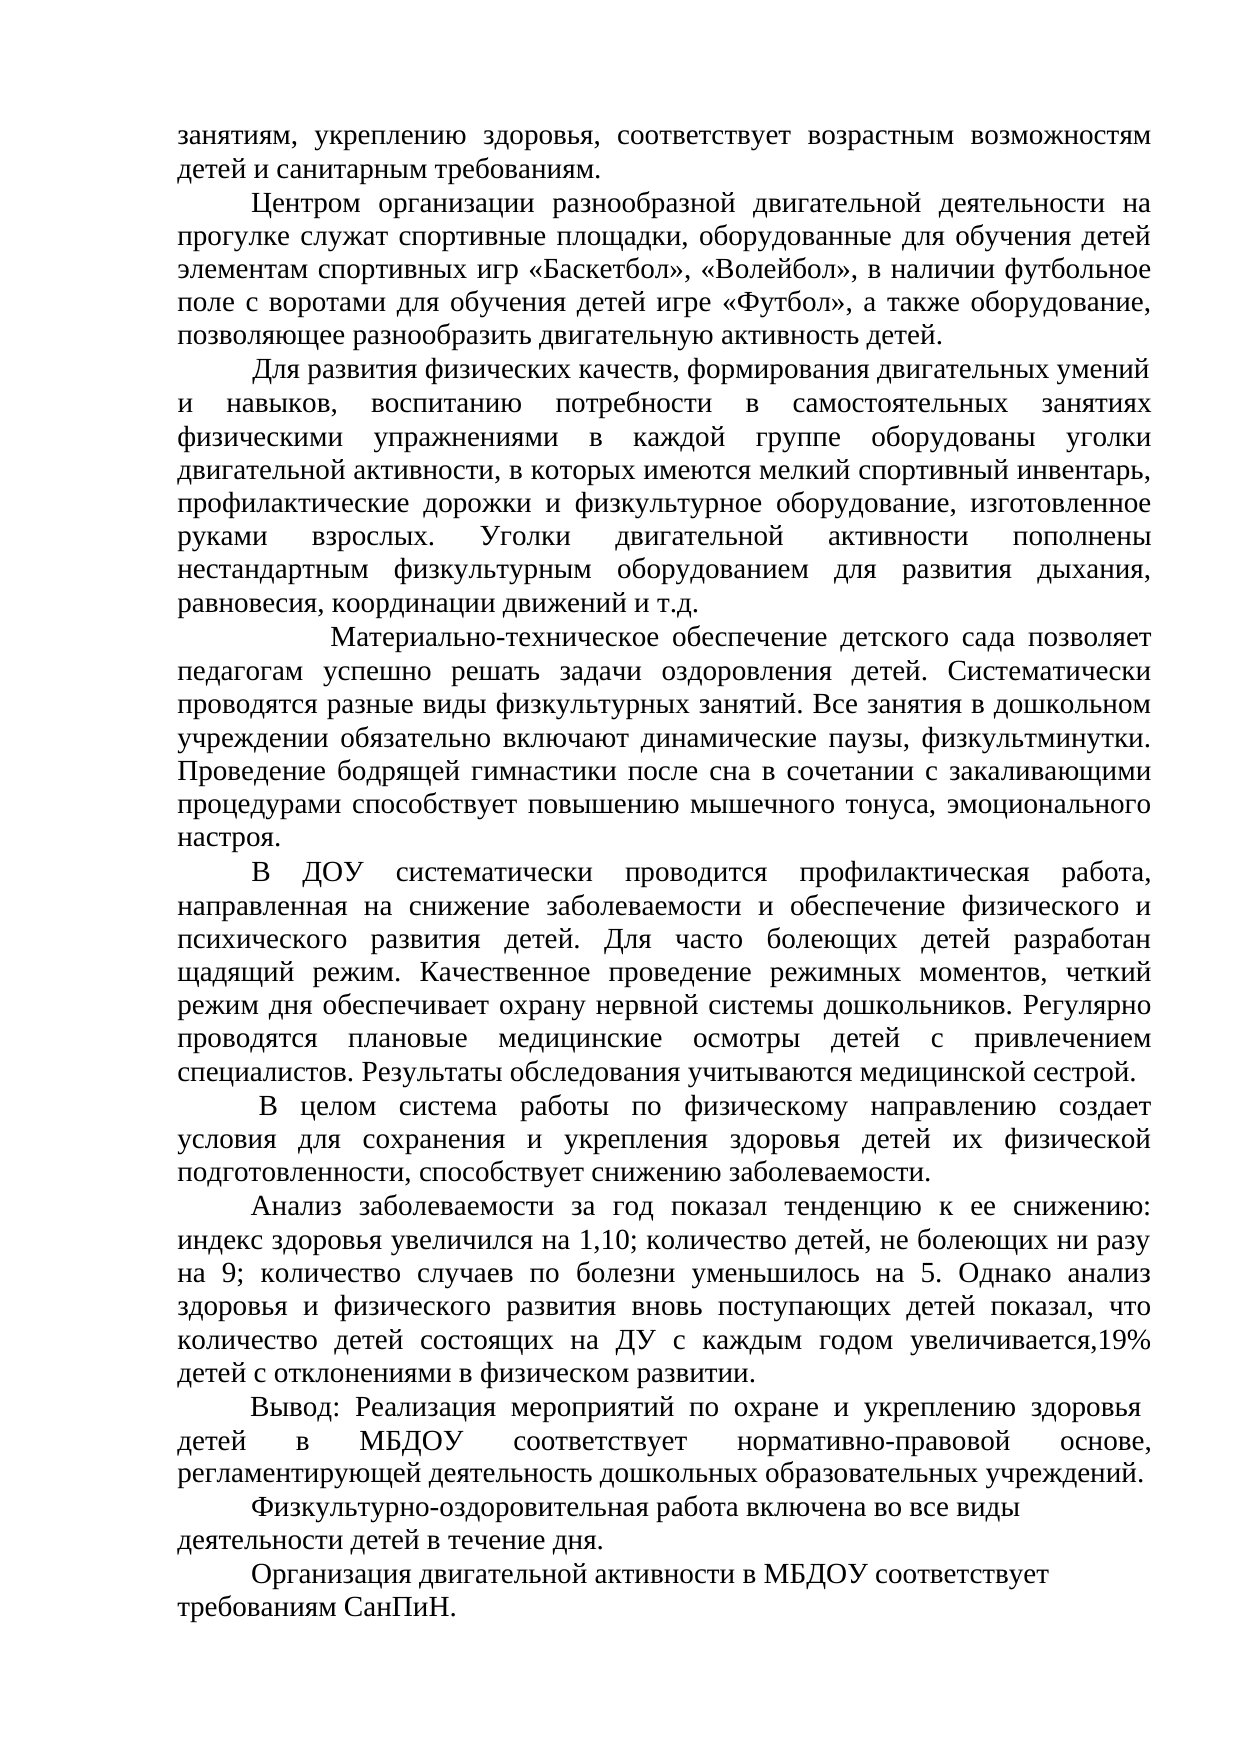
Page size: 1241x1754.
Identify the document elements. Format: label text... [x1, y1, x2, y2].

text занятиям, укреплению здоровья, соответствует возрастным возможностям детей и санитарным требованиям. [177, 118, 1152, 184]
list ДОУ систематически проводится профилактическая работа, направленная на снижение заболеваемости и обеспечение физического и психического развития детей. Для часто болеющих детей разработан щадящий режим. Качественное проведение режимных моментов, четкий режим дня обеспечивает охрану нервной системы дошкольников. Регулярно проводятся плановые медицинские осмотры детей с привлечением специалистов. Результаты обследования учитываются медицинской сестрой. [177, 855, 1152, 1087]
text Физкультурно-оздоровительная работа включена во все виды деятельности детей в течение дня. [177, 1491, 1152, 1556]
text Организация двигательной активности в МБДОУ соответствует требованиям СанПиН. [177, 1557, 1152, 1622]
text Центром организации разнообразной двигательной деятельности на прогулке служат спортивные площадки, оборудованные для обучения детей элементам спортивных игр «Баскетбол», «Волейбол», в наличии футбольное поле с воротами для обучения детей игре «Футбол», а также оборудование, позволяющее разнообразить двигательную активность детей. [177, 186, 1152, 350]
text Для развития физических качеств, формирования двигательных умений [252, 351, 1152, 384]
text Вывод: Реализация мероприятий по охране и укреплению здоровья [250, 1389, 1152, 1422]
list навыков, воспитанию потребности в самостоятельных занятиях физическими упражнениями в каждой группе оборудованы уголки двигательной активности, в которых имеются мелкий спортивный инвентарь, профилактические дорожки и физкультурное оборудование, изготовленное руками взрослых. Уголки двигательной активности пополнены нестандартным физкультурным оборудованием для развития дыхания, равновесия, координации движений и т.д. [177, 386, 1152, 618]
list целом система работы по физическому направлению создает условия для сохранения и укрепления здоровья детей их физической подготовленности, способствует снижению заболеваемости. [177, 1089, 1152, 1188]
text детей в МБДОУ соответствует нормативно-правовой основе, регламентирующей деятельность дошкольных образовательных учреждений. [177, 1424, 1152, 1489]
text Материально-техническое обеспечение детского сада позволяет педагогам успешно решать задачи оздоровления детей. Систематически проводятся разные виды физкультурных занятий. Все занятия в дошкольном учреждении обязательно включают динамические паузы, физкультминутки. Проведение бодрящей гимнастики после сна в сочетании с закаливающими процедурами способствует повышению мышечного тонуса, эмоционального настроя. [177, 620, 1152, 853]
text Анализ заболеваемости за год показал тенденцию к ее снижению: индекс здоровья увеличился на 1,10; количество детей, не болеющих ни разу на 9; количество случаев по болезни уменьшилось на 5. Однако анализ здоровья и физического развития вновь поступающих детей показал, что количество детей состоящих на ДУ с каждым годом увеличивается,19% детей с отклонениями в физическом развитии. [177, 1189, 1152, 1388]
